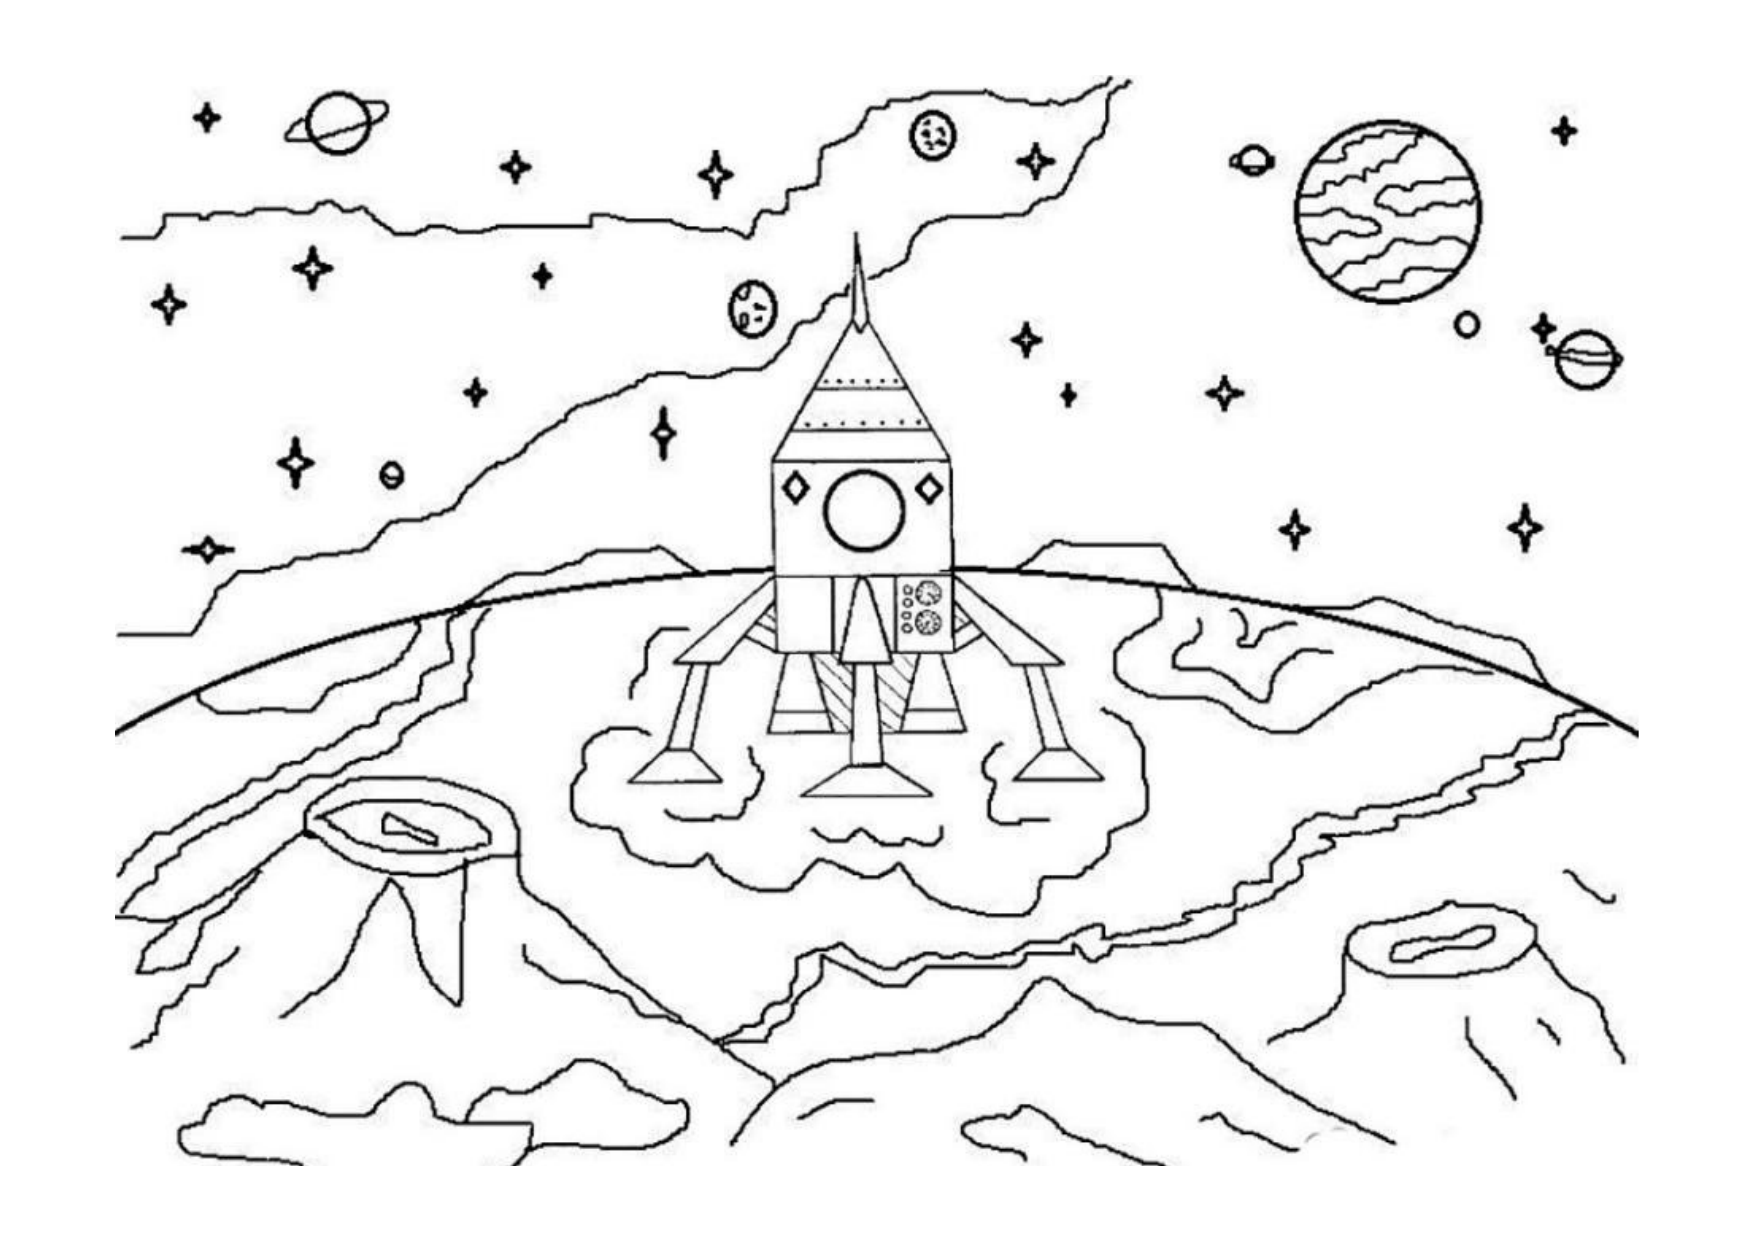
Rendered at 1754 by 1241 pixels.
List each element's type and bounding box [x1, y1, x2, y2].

picture [115, 75, 1639, 1166]
